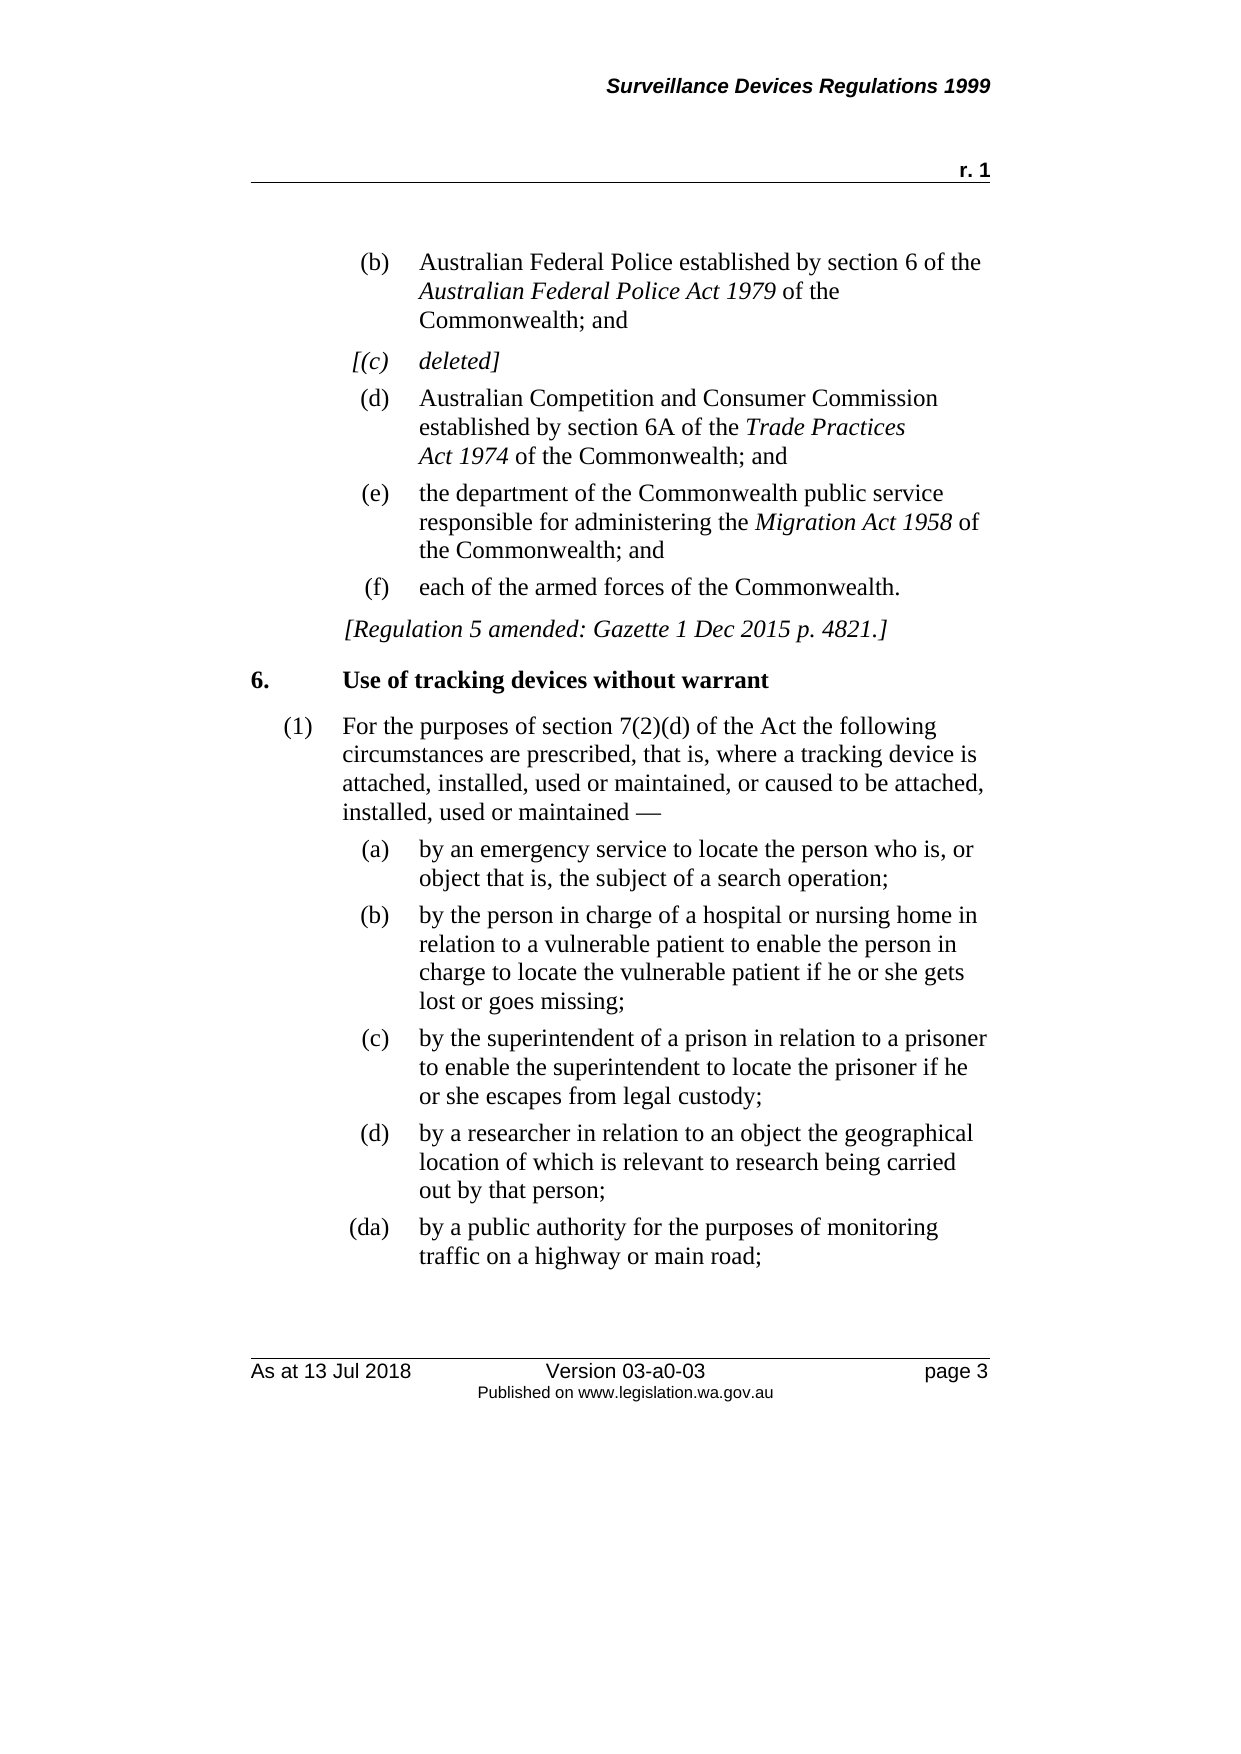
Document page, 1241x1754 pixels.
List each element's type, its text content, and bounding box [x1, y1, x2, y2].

text (da) by a public authority for the purposes of monitoring traffic on a highway or main road; [251, 1212, 990, 1270]
subtitle 6. Use of tracking devices without warrant [251, 665, 990, 694]
text [(c) deleted] [251, 346, 990, 375]
text (b) Australian Federal Police established by section 6 of the Australian Federal Police Act 1979 of the Commonwealth; and [251, 247, 990, 334]
text (e) the department of the Commonwealth public service responsible for administering the Migration Act 1958 of the Commonwealth; and [251, 478, 990, 564]
text (d) by a researcher in relation to an object the geographical location of which is relevant to research being carried out by that person; [251, 1118, 990, 1204]
text (1) For the purposes of section 7(2)(d) of the Act the following circumstances are prescribed, that is, where a tracking device is attached, installed, used or maintained, or caused to be attached, installed, used or maintained — [251, 711, 990, 826]
text (c) by the superintendent of a prison in relation to a prisoner to enable the superintendent to locate the prisoner if he or she escapes from legal custody; [251, 1023, 990, 1109]
text (b) by the person in charge of a hospital or nursing home in relation to a vulnerable patient to enable the person in charge to locate the vulnerable patient if he or she gets lost or goes missing; [251, 900, 990, 1015]
text [Regulation 5 amended: Gazette 1 Dec 2015 p. 4821.] [251, 614, 990, 642]
text (a) by an emergency service to locate the person who is, or object that is, the subject of a search operation; [251, 834, 990, 892]
text (d) Australian Competition and Consumer Commission established by section 6A of the Trade Practices Act 1974 of the Commonwealth; and [251, 383, 990, 469]
text (f) each of the armed forces of the Commonwealth. [251, 572, 990, 601]
